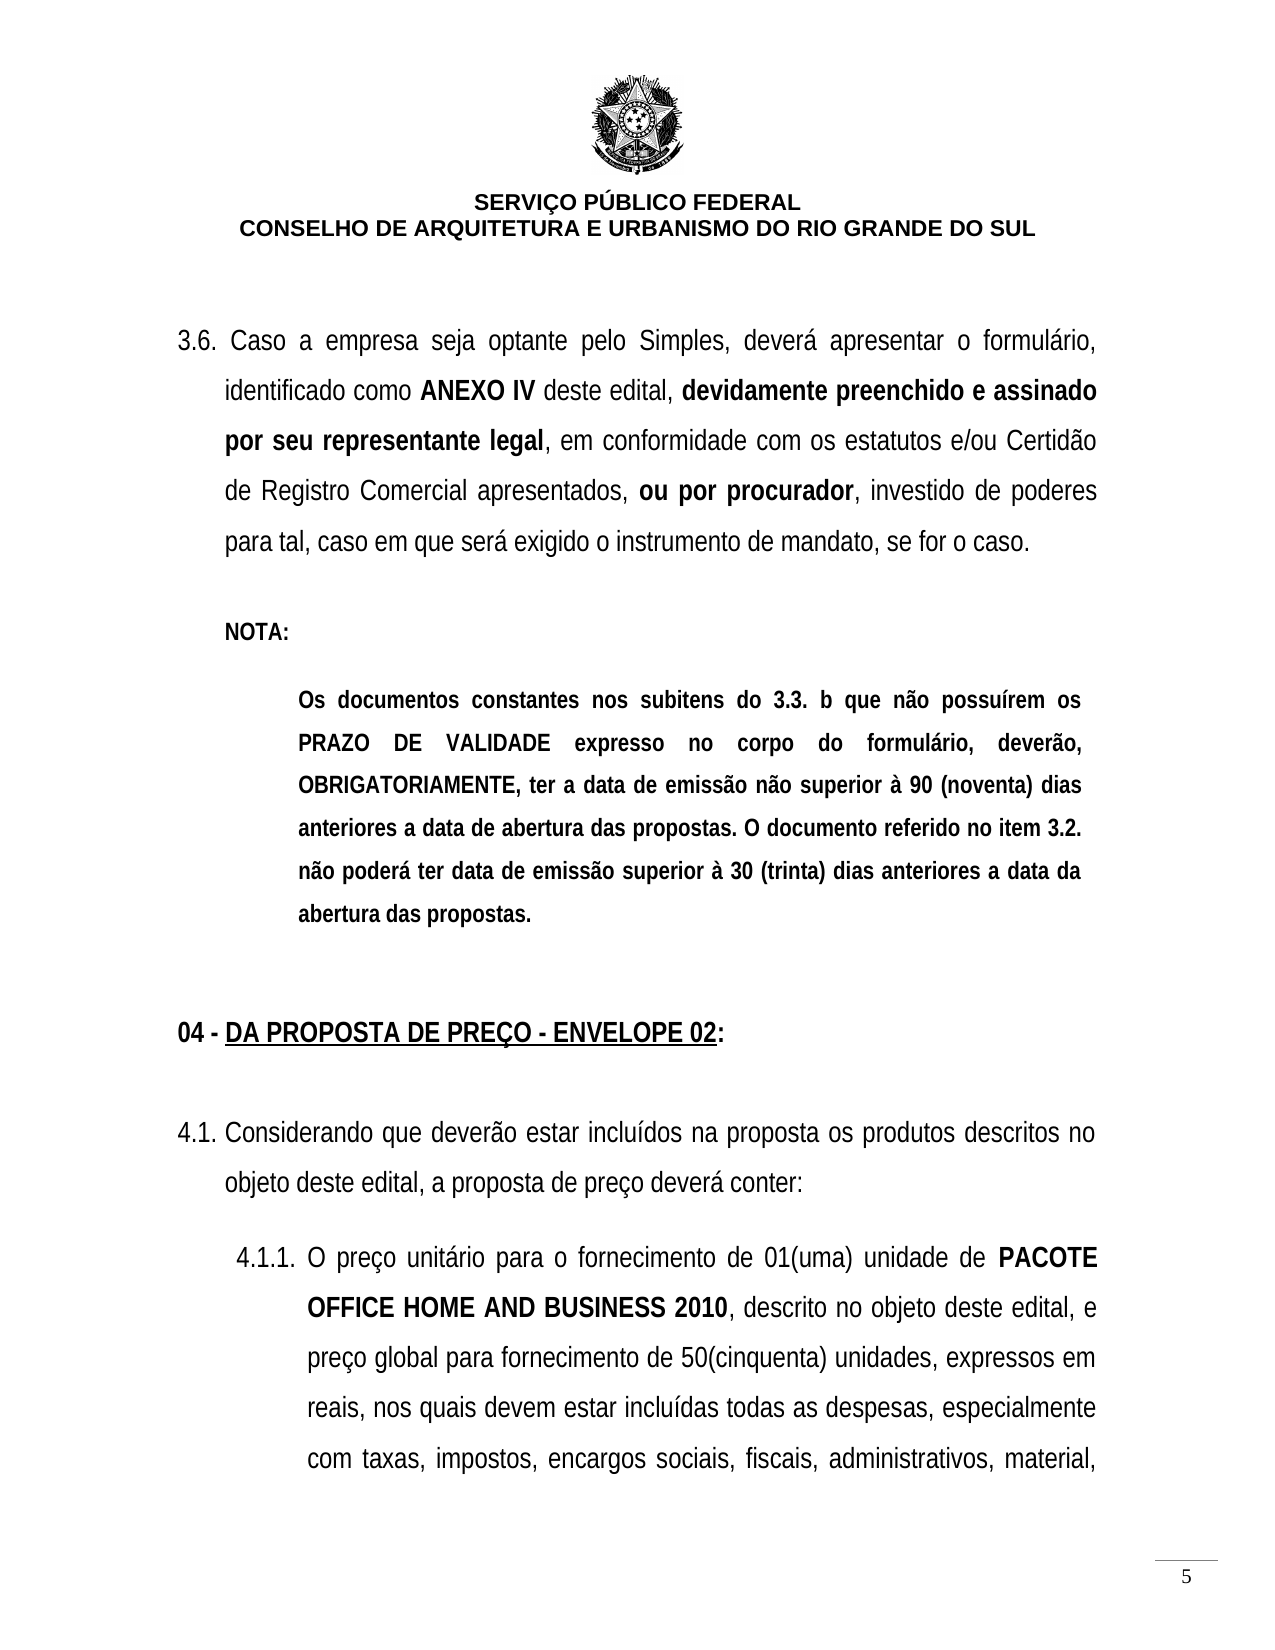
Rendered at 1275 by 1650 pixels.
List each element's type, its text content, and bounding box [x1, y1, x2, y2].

table_header Os documentos constantes nos subitens do 3.3. b que não possuírem os PRAZO DE VALIDADE expresso no corpo do formulário, deverão, OBRIGATORIAMENTE, ter a data de emissão não superior à 90 (noventa) dias anteriores a data de abertura das propostas. O documento referido no item 3.2. não poderá ter data de emissão superior à 30 (trinta) dias anteriores a data da abertura das propostas. [244, 672, 1090, 952]
list 4.1. Considerando que deverão estar incluídos na proposta os produtos descritos no objeto deste edital, a proposta de preço deverá conter: [177, 1115, 1098, 1199]
picture [591, 75, 684, 175]
text 3.6. Caso a empresa seja optante pelo Simples, deverá apresentar o formulário, identificado como ANEXO IV deste edital, devidamente preenchido e assinado por seu representante legal, em conformidade com os estatutos e/ou Certidão de Registro Comercial apresentados, ou por procurador, investido de poderes para tal, caso em que será exigido o instrumento de mandato, se for o caso. [177, 323, 1098, 557]
list 04 - DA PROPOSTA DE PREÇO - ENVELOPE 02: [177, 1015, 1098, 1048]
text NOTA: [224, 617, 1048, 645]
